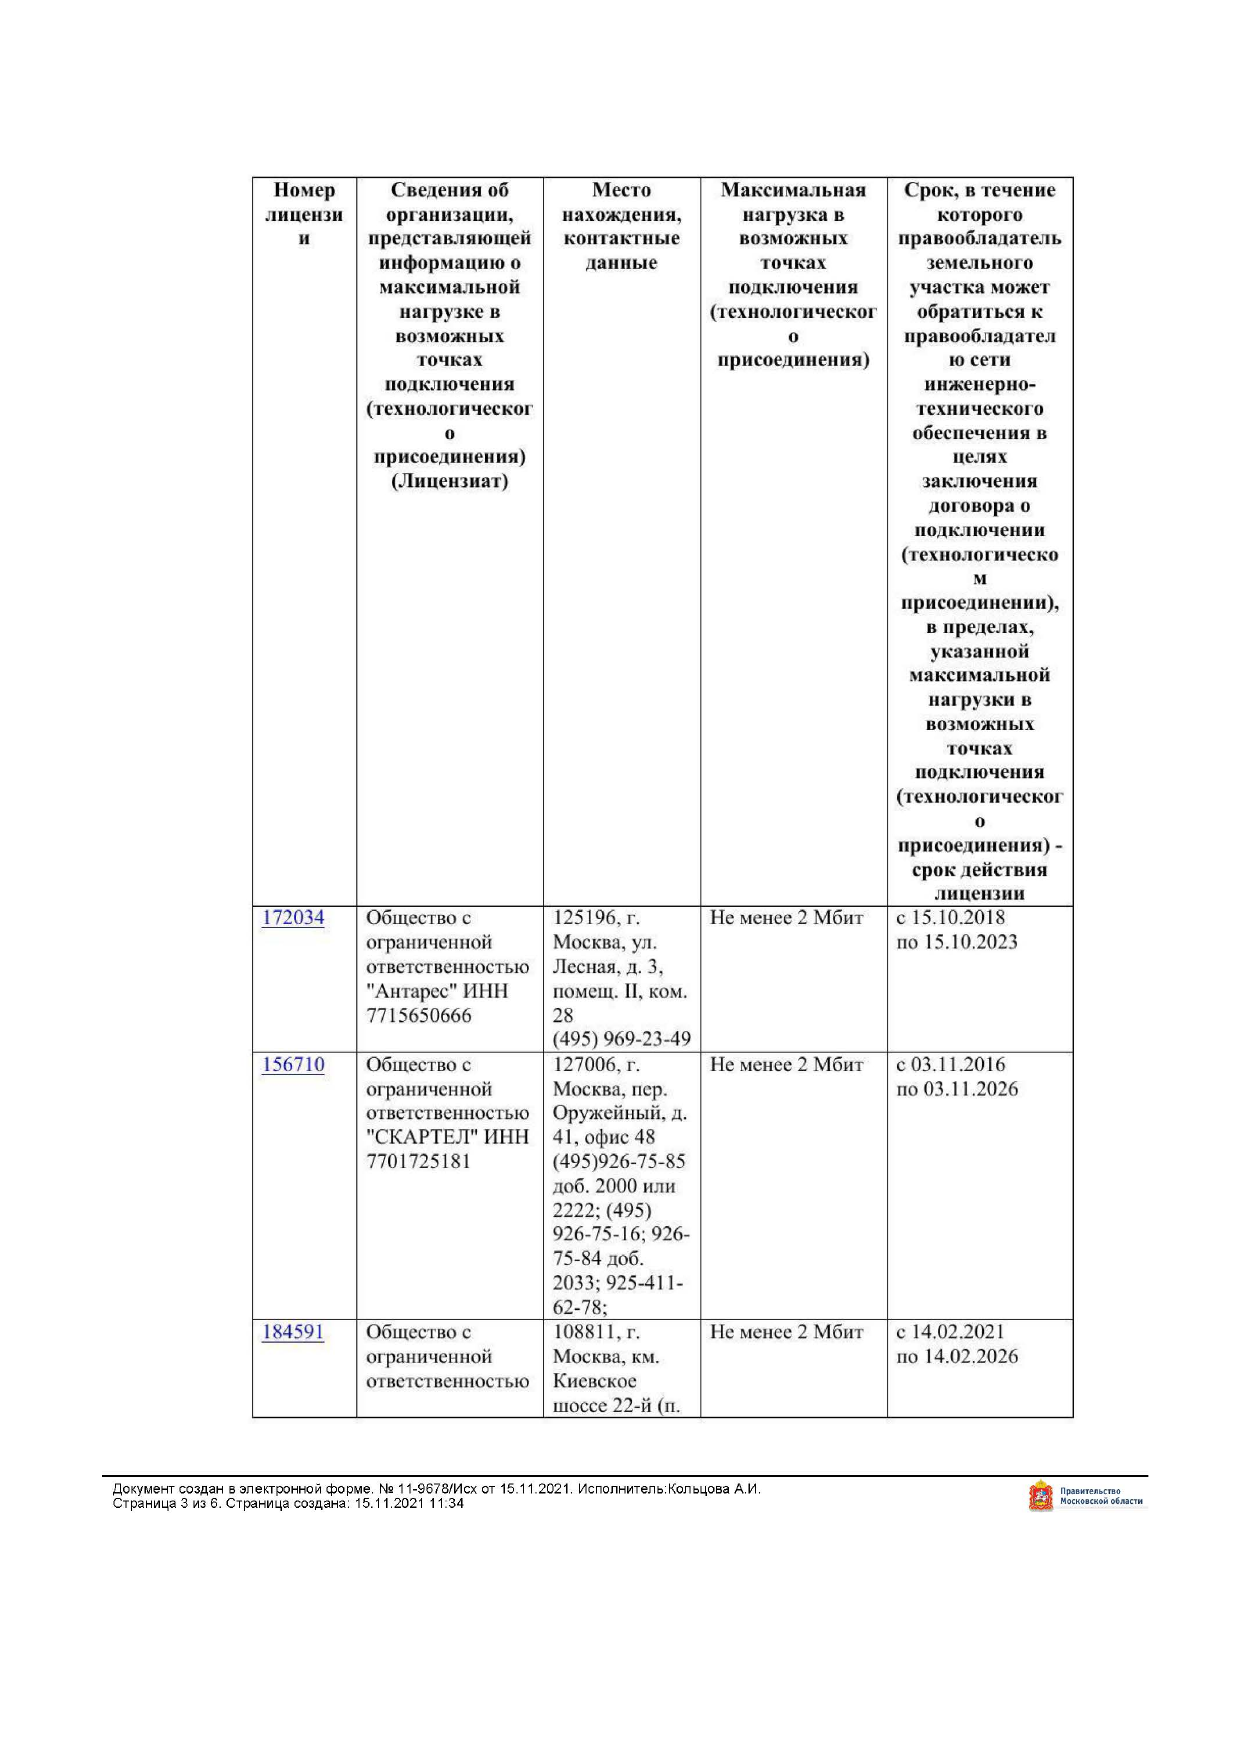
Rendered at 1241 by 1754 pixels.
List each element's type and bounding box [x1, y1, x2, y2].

picture [102, 44, 1149, 1525]
